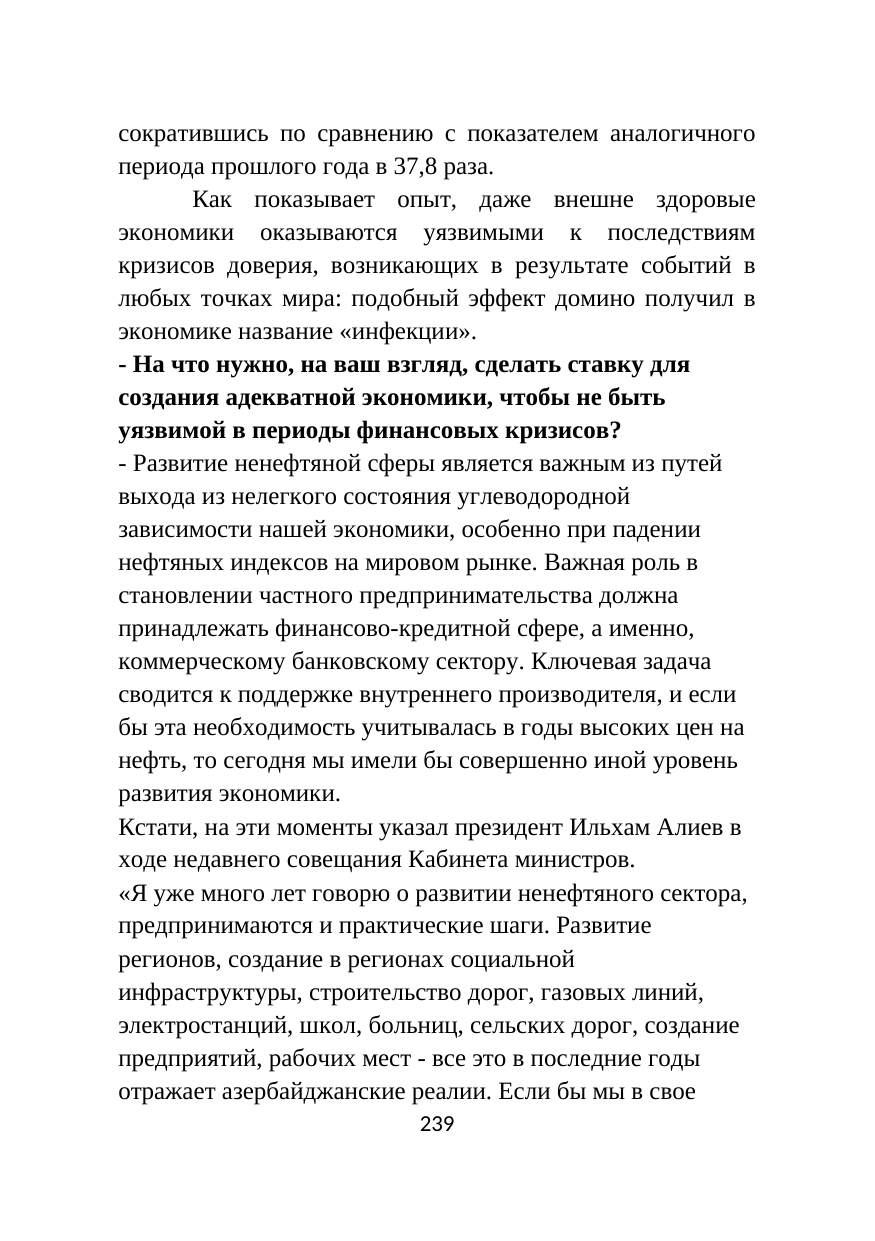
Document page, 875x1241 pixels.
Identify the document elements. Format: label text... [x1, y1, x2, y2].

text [118, 118, 756, 180]
text Как показывает опыт, даже внешне здоровые экономики оказываются уязвимыми к последствиям кризисов доверия, возникающих в результате событий в любых точках мира: подобный эффект домино получил в экономике название «инфекции». [118, 184, 756, 345]
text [118, 878, 756, 1104]
text Кстати, на эти моменты указал президент Ильхам Алиев в ходе недавнего совещания Кабинета министров. [118, 812, 756, 873]
text - Развитие ненефтяной сферы является важным из путей выхода из нелегкого состояния углеводородной зависимости нашей экономики, особенно при падении нефтяных индексов на мировом рынке. Важная роль в становлении частного предпринимательства должна принадлежать финансово-кредитной сфере, а именно, коммерческому банковскому сектору. Ключевая задача сводится к поддержке внутреннего производителя, и если бы эта необходимость учитывалась в годы высоких цен на нефть, то сегодня мы имели бы совершенно иной уровень развития экономики. [118, 448, 756, 807]
text - На что нужно, на ваш взгляд, сделать ставку для создания адекватной экономики, чтобы не быть уязвимой в периоды финансовых кризисов? [118, 349, 756, 444]
